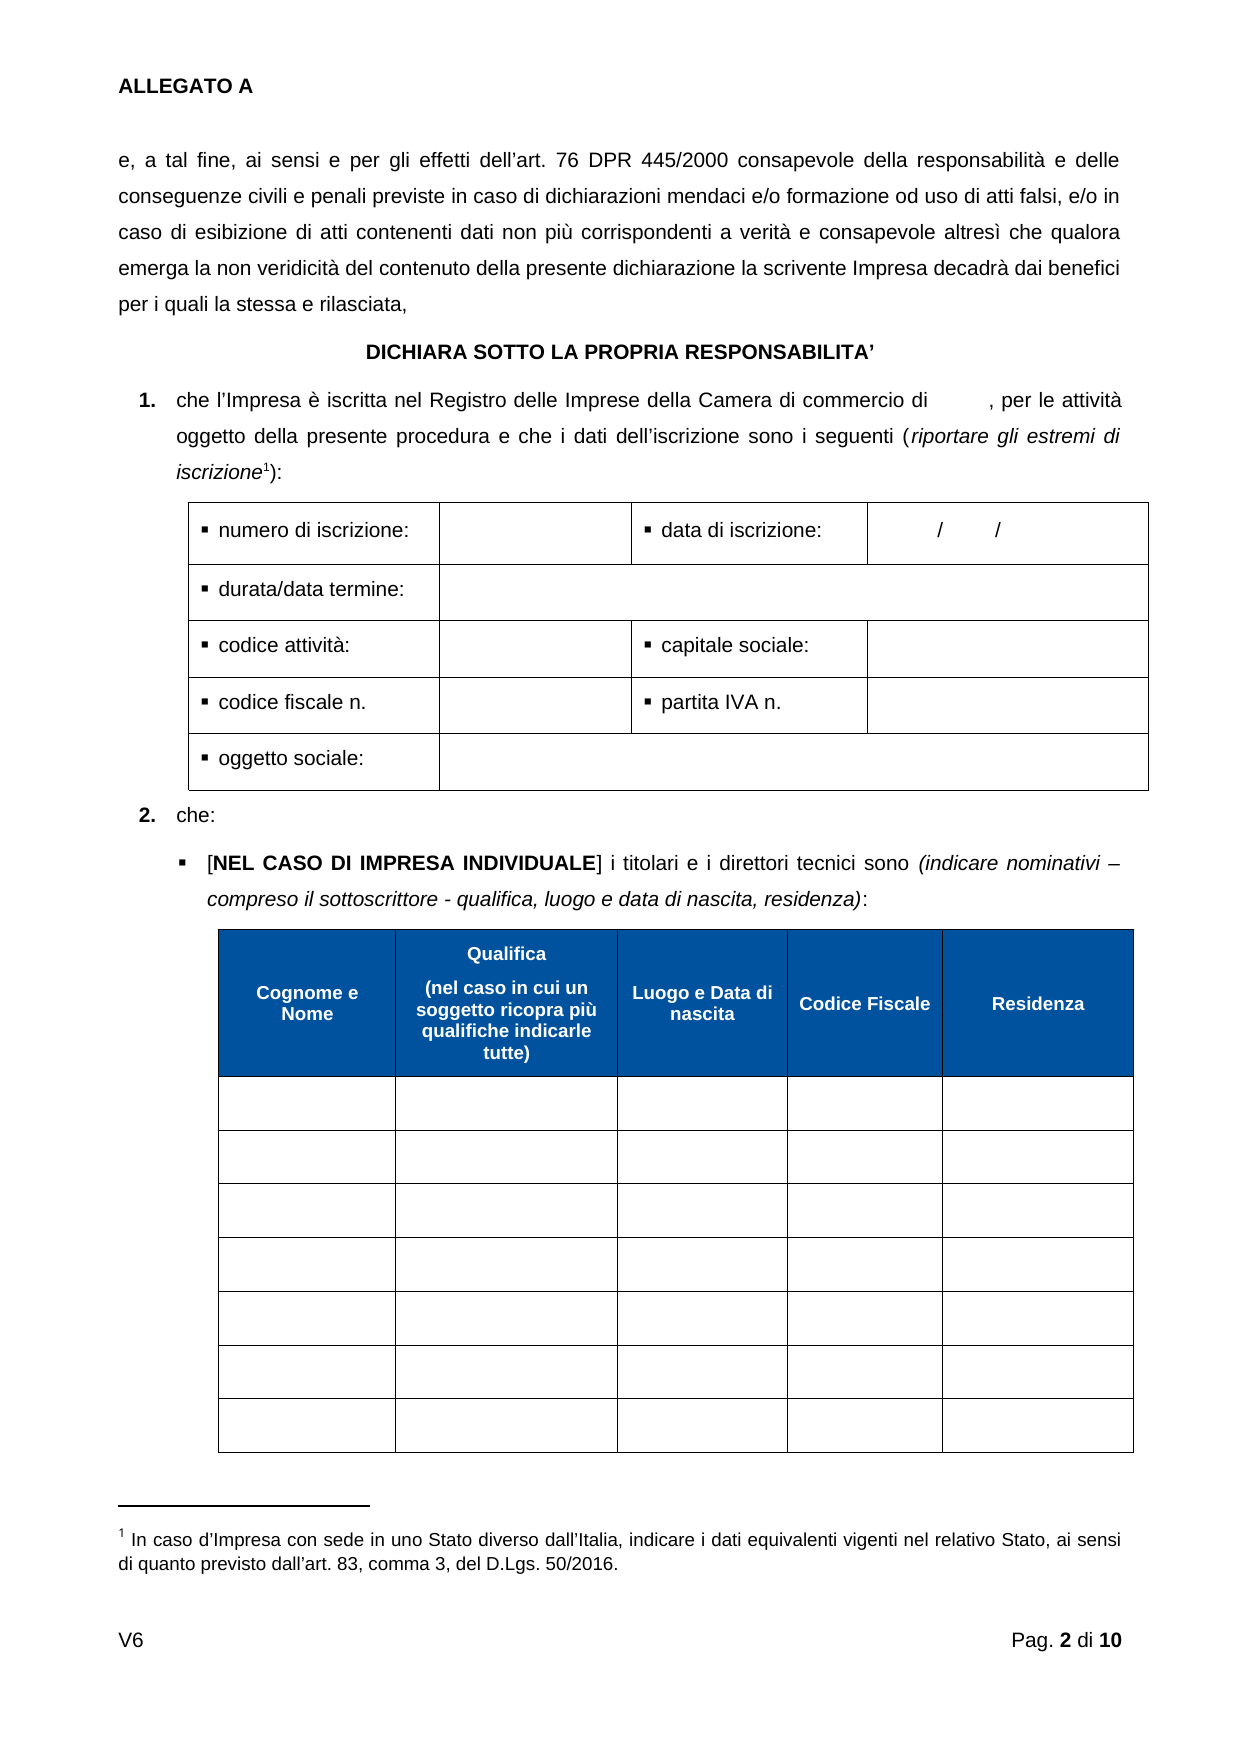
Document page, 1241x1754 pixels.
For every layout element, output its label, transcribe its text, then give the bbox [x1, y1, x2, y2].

table_cell [943, 1346, 1133, 1398]
table_header data di iscrizione: [632, 503, 867, 563]
table_header / / [868, 503, 1148, 563]
table_header Cognome e Nome [219, 930, 395, 1076]
table_header Residenza [943, 930, 1133, 1076]
table_cell [618, 1131, 787, 1183]
table_cell [396, 1346, 617, 1398]
table_cell [440, 678, 631, 733]
table_cell [788, 1292, 942, 1344]
table_cell [868, 621, 1148, 677]
table_cell [788, 1184, 942, 1237]
table_cell [396, 1077, 617, 1129]
table_cell codice attività: [189, 621, 439, 677]
table_cell [943, 1399, 1133, 1452]
table_cell [219, 1131, 395, 1183]
table_cell [788, 1399, 942, 1452]
table_cell [440, 565, 1148, 620]
table_cell [396, 1292, 617, 1344]
table_cell [943, 1077, 1133, 1129]
table_cell [943, 1238, 1133, 1291]
table_cell [396, 1399, 617, 1452]
table_cell [788, 1131, 942, 1183]
list [NEL CASO DI IMPRESA INDIVIDUALE] i titolari e i direttori tecnici sono (indicare nominativi – compreso il sottoscrittore - qualifica, luogo e data di nascita, residenza): [177, 851, 1122, 911]
table_cell [219, 1399, 395, 1452]
table_cell oggetto sociale: [189, 734, 439, 790]
table_cell [396, 1131, 617, 1183]
table_cell [943, 1292, 1133, 1344]
table_cell [788, 1077, 942, 1129]
table_header [440, 503, 631, 563]
table_cell [788, 1346, 942, 1398]
table_cell [618, 1399, 787, 1452]
table_cell [219, 1184, 395, 1237]
table_header numero di iscrizione: [189, 503, 439, 563]
table_cell [943, 1184, 1133, 1237]
text e, a tal fine, ai sensi e per gli effetti dell’art. 76 DPR 445/2000 consapevole della responsabilità e delle conseguenze civili e penali previste in caso di dichiarazioni mendaci e/o formazione od uso di atti falsi, e/o in caso di esibizione di atti contenenti dati non più corrispondenti a verità e consapevole altresì che qualora emerga la non veridicità del contenuto della presente dichiarazione la scrivente Impresa decadrà dai benefici per i quali la stessa e rilasciata, [118, 148, 1122, 315]
table_cell [788, 1238, 942, 1291]
table_cell [618, 1077, 787, 1129]
table_cell [219, 1292, 395, 1344]
table_cell [868, 678, 1148, 733]
table_cell [219, 1346, 395, 1398]
text DICHIARA SOTTO LA PROPRIA RESPONSABILITA’ [118, 340, 1122, 364]
table_cell partita IVA n. [632, 678, 867, 733]
table_header Luogo e Data di nascita [618, 930, 787, 1076]
table_cell [618, 1184, 787, 1237]
table_cell codice fiscale n. [189, 678, 439, 733]
table_cell [618, 1238, 787, 1291]
list che l’Impresa è iscritta nel Registro delle Imprese della Camera di commercio di , per le attività oggetto della presente procedura e che i dati dell’iscrizione sono i seguenti (riportare gli estremi di iscrizione): [139, 388, 1122, 484]
table_cell [618, 1292, 787, 1344]
table_cell [440, 734, 1148, 790]
list che: [139, 803, 1122, 827]
table_header Qualifica (nel caso in cui un soggetto ricopra più qualifiche indicarle tutte) [396, 930, 617, 1076]
table_cell [396, 1184, 617, 1237]
table_cell [618, 1346, 787, 1398]
table_cell [943, 1131, 1133, 1183]
table_cell [396, 1238, 617, 1291]
table_cell [219, 1238, 395, 1291]
table_cell durata/data termine: [189, 565, 439, 620]
table_header Codice Fiscale [788, 930, 942, 1076]
table_cell [219, 1077, 395, 1129]
table_cell [440, 621, 631, 677]
table_cell capitale sociale: [632, 621, 867, 677]
